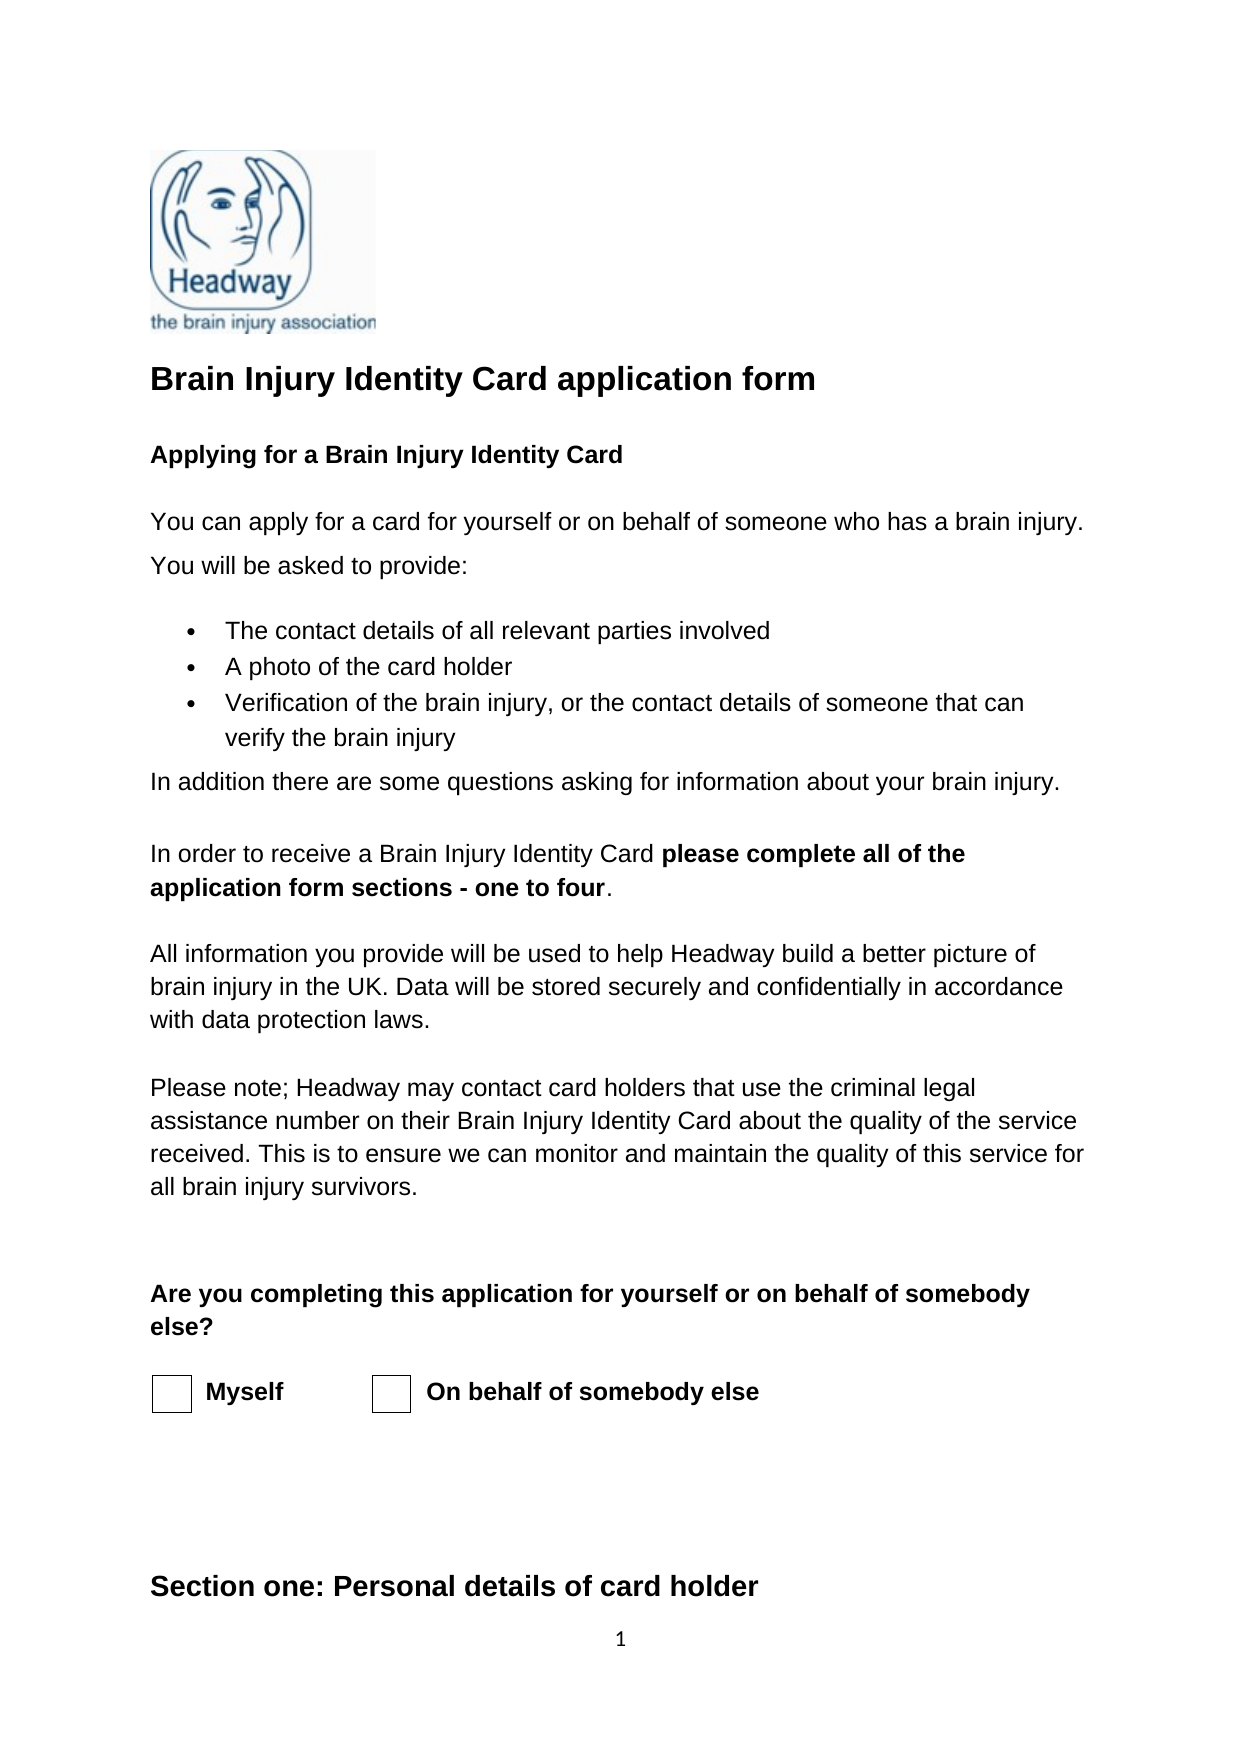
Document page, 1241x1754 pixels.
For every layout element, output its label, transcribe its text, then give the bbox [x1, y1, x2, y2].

list A photo of the card holder [187, 645, 1090, 681]
text You will be asked to provide: [150, 536, 1090, 580]
picture [150, 150, 376, 334]
text Please note; Headway may contact card holders that use the criminal legal assistance number on their Brain Injury Identity Card about the quality of the service received. This is to ensure we can monitor and maintain the quality of this service for all brain injury survivors. [150, 1073, 1090, 1200]
text Section one: Personal details of card holder [150, 1569, 1090, 1602]
text You can apply for a card for yourself or on behalf of someone who has a brain injury. [150, 492, 1090, 536]
list The contact details of all relevant parties involved [187, 609, 1090, 645]
text Are you completing this application for yourself or on behalf of somebody else? [150, 1278, 1090, 1340]
text In order to receive a Brain Injury Identity Card please complete all of the application form sections - one to four. [150, 839, 1090, 901]
text Myself On behalf of somebody else [411, 1377, 1090, 1406]
text Applying for a Brain Injury Identity Card [150, 424, 1090, 469]
text In addition there are some questions asking for information about your brain injury. [150, 752, 1090, 796]
text Myself On behalf of somebody else [192, 1377, 372, 1406]
text Brain Injury Identity Card application form [150, 359, 1090, 397]
text All information you provide will be used to help Headway build a better picture of brain injury in the UK. Data will be stored securely and confidentially in accordance with data protection laws. [150, 938, 1090, 1033]
list Verification of the brain injury, or the contact details of someone that can verify the brain injury [187, 681, 1090, 752]
